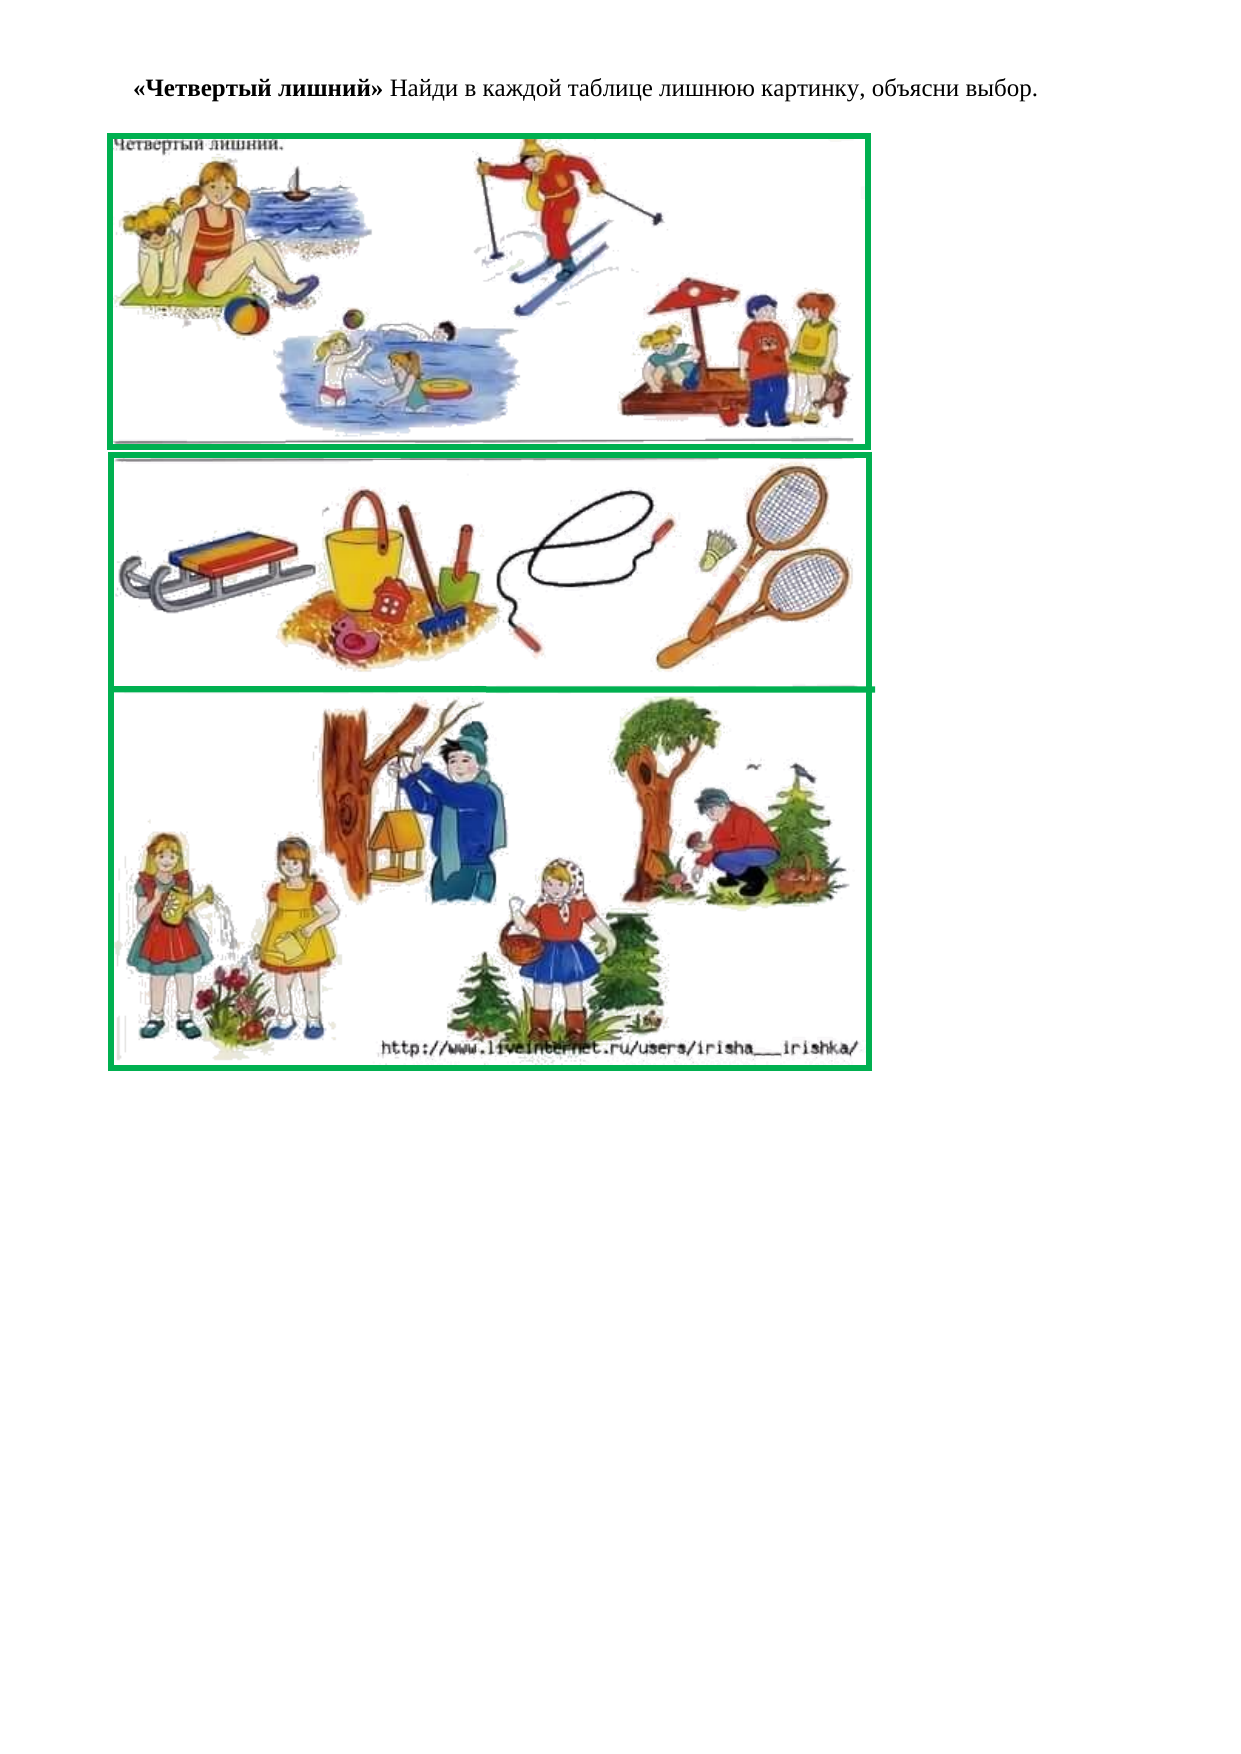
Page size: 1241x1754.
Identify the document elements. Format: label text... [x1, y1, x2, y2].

text «Четвертый лишний» Найди в каждой таблице лишнюю картинку, объясни выбор. [133, 73, 1152, 102]
picture [114, 458, 866, 686]
picture [114, 693, 866, 1065]
picture [113, 139, 865, 444]
